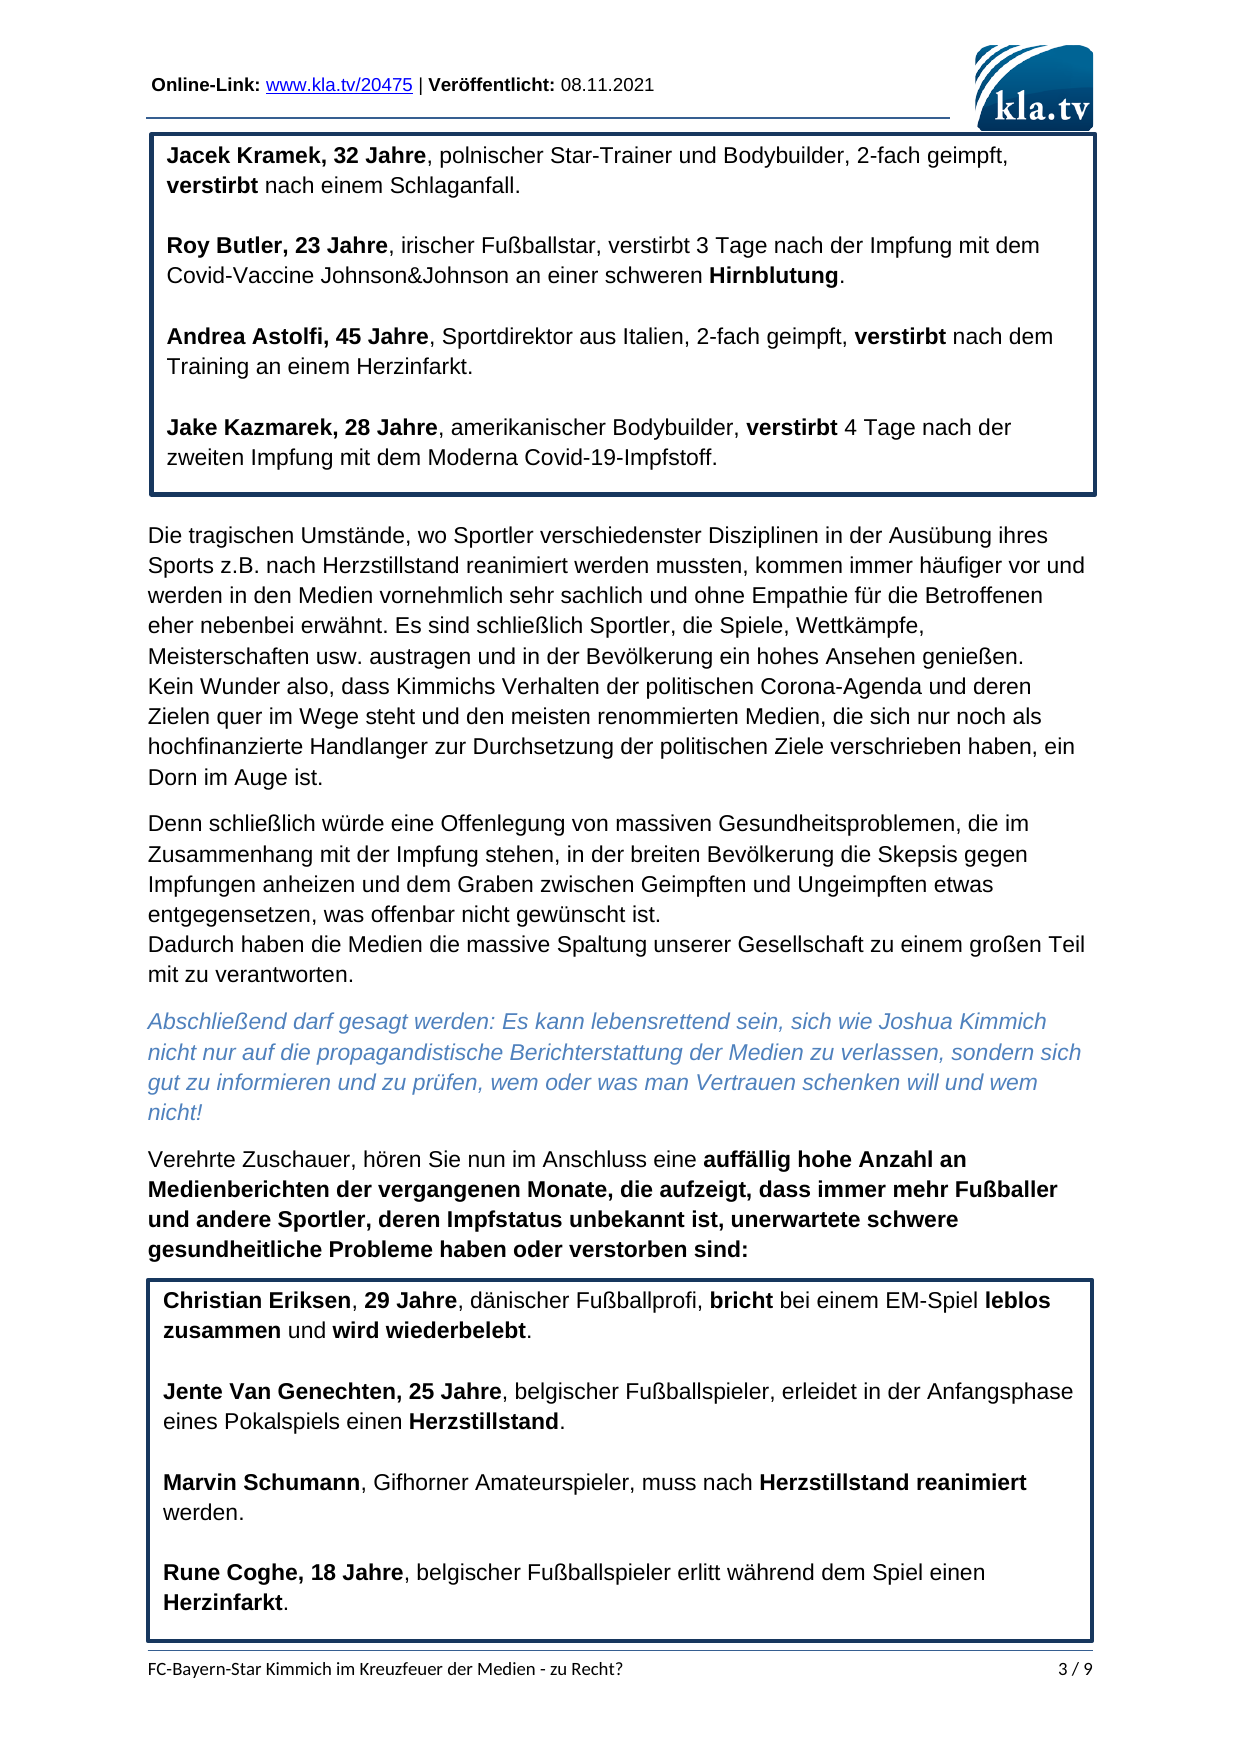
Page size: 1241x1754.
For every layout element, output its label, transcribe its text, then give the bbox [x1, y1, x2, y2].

text Abschließend darf gesagt werden: Es kann lebensrettend sein, sich wie Joshua Kimmich nicht nur auf die propagandistische Berichterstattung der Medien zu verlassen, sondern sich gut zu informieren und zu prüfen, wem oder was man Vertrauen schenken will und wem nicht! [148, 1008, 1093, 1125]
text Verehrte Zuschauer, hören Sie nun im Anschluss eine auffällig hohe Anzahl an Medienberichten der vergangenen Monate, die aufzeigt, dass immer mehr Fußballer und andere Sportler, deren Impfstatus unbekannt ist, unerwartete schwere gesundheitliche Probleme haben oder verstorben sind: [148, 1146, 1093, 1278]
text Denn schließlich würde eine Offenlegung von massiven Gesundheitsproblemen, die im Zusammenhang mit der Impfung stehen, in der breiten Bevölkerung die Skepsis gegen Impfungen anheizen und dem Graben zwischen Geimpften und Ungeimpften etwas entgegensetzen, was offenbar nicht gewünscht ist. Dadurch haben die Medien die massive Spaltung unserer Gesellschaft zu einem großen Teil mit zu verantworten. [148, 810, 1093, 988]
text Die tragischen Umstände, wo Sportler verschiedenster Disziplinen in der Ausübung ihres Sports z.B. nach Herzstillstand reanimiert werden mussten, kommen immer häufiger vor und werden in den Medien vornehmlich sehr sachlich und ohne Empathie für die Betroffenen eher nebenbei erwähnt. Es sind schließlich Sportler, die Spiele, Wettkämpfe, Meisterschaften usw. austragen und in der Bevölkerung ein hohes Ansehen genießen. Kein Wunder also, dass Kimmichs Verhalten der politischen Corona-Agenda und deren Zielen quer im Wege steht und den meisten renommierten Medien, die sich nur noch als hochfinanzierte Handlanger zur Durchsetzung der politischen Ziele verschrieben haben, ein Dorn im Auge ist. [148, 522, 1093, 790]
